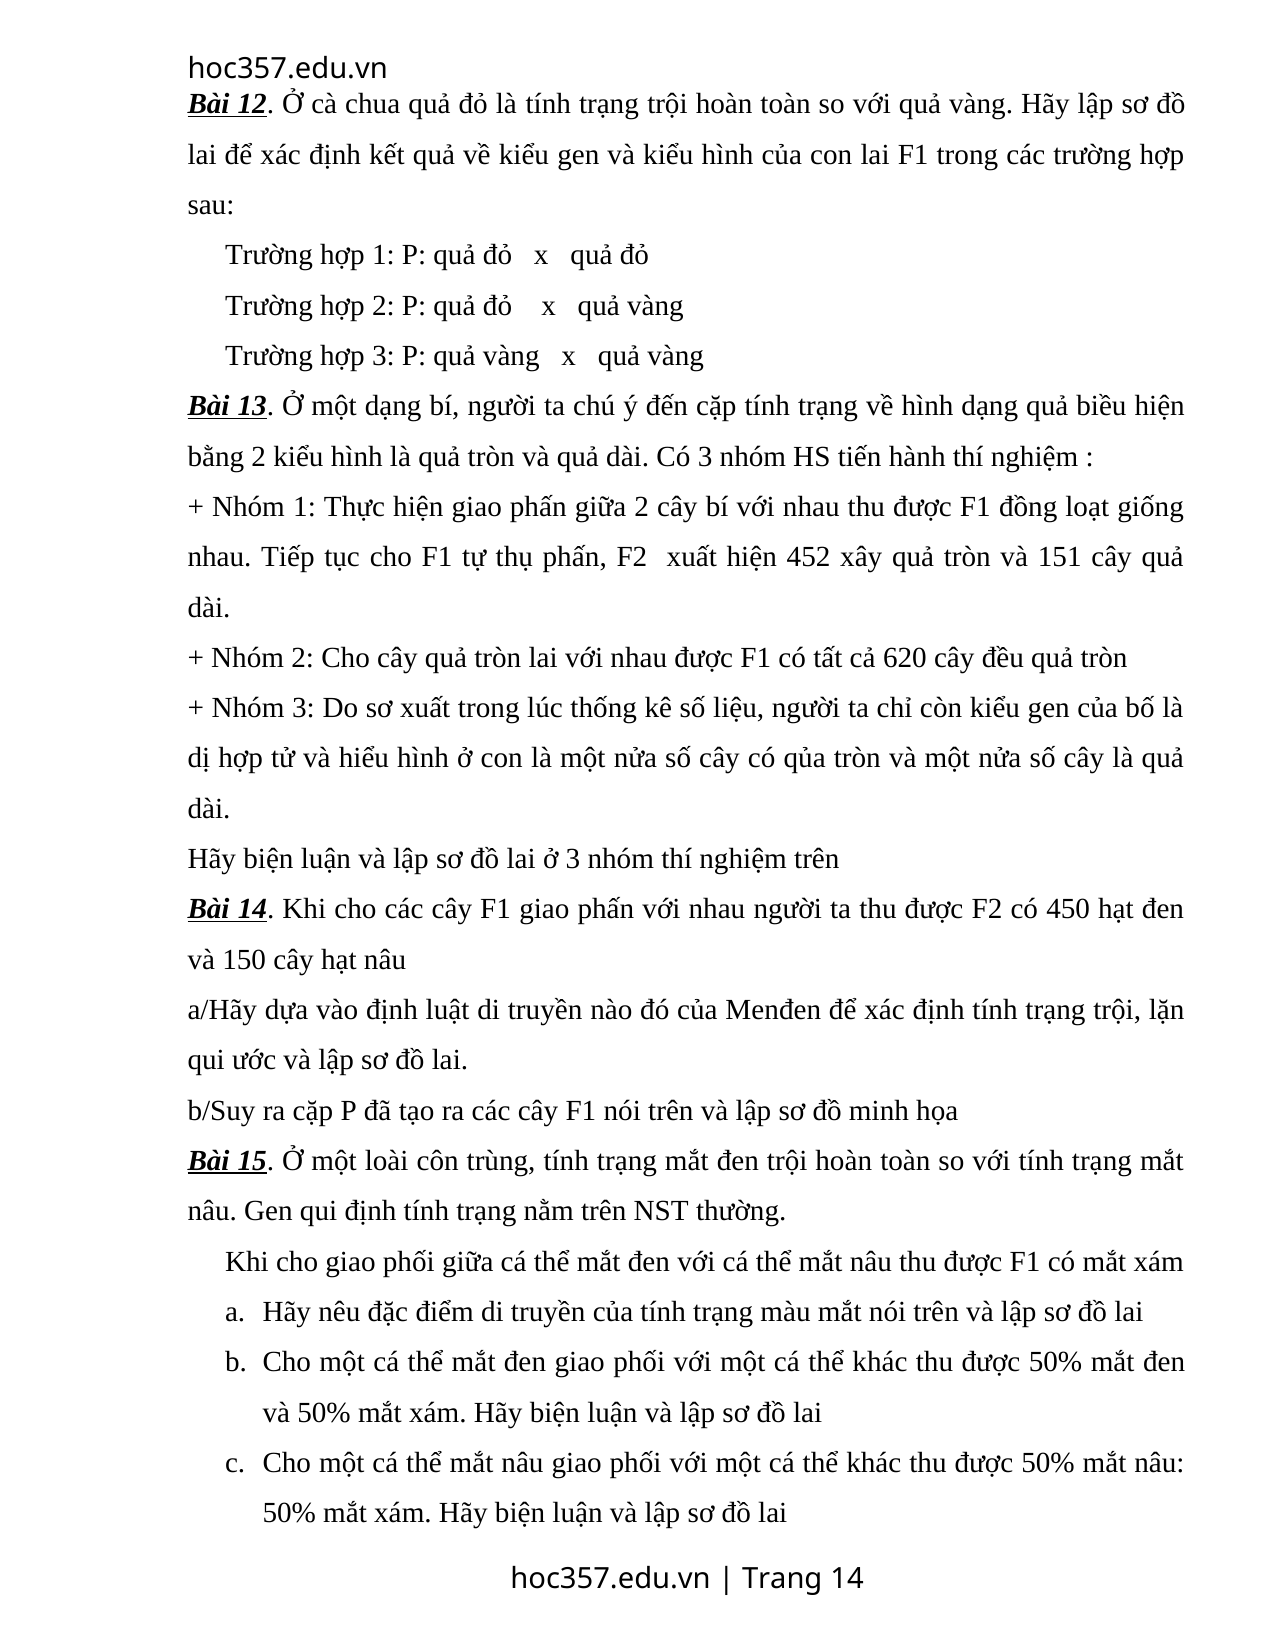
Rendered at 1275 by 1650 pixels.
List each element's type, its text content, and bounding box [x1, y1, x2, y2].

text Bài 14. Khi cho các cây F1 giao phấn với nhau người ta thu được F2 có 450 hạt đen và 150 cây hạt nâu [187, 892, 1186, 975]
text b/Suy ra cặp P đã tạo ra các cây F1 nói trên và lập sơ đồ minh họa [187, 1093, 1186, 1126]
text + Nhóm 3: Do sơ xuất trong lúc thống kê số liệu, người ta chỉ còn kiểu gen của bố là dị hợp tử và hiểu hình ở con là một nửa số cây có qủa tròn và một nửa số cây là quả dài. [187, 690, 1186, 824]
text + Nhóm 1: Thực hiện giao phấn giữa 2 cây bí với nhau thu được F1 đồng loạt giống nhau. Tiếp tục cho F1 tự thụ phấn, F2 xuất hiện 452 xây quả tròn và 151 cây quả dài. [187, 489, 1186, 623]
text Bài 12. Ở cà chua quả đỏ là tính trạng trội hoàn toàn so với quả vàng. Hãy lập sơ đồ lai để xác định kết quả về kiểu gen và kiểu hình của con lai F1 trong các trường hợp sau: [187, 87, 1186, 221]
text Trường hợp 1: P: quả đỏ x quả đỏ [225, 237, 1186, 271]
text Khi cho giao phối giữa cá thể mắt đen với cá thể mắt nâu thu được F1 có mắt xám [225, 1244, 1186, 1277]
list Cho một cá thể mắt đen giao phối với một cá thể khác thu được 50% mắt đen và 50% mắt xám. Hãy biện luận và lập sơ đồ lai [225, 1344, 1186, 1428]
text Trường hợp 2: P: quả đỏ x quả vàng [225, 288, 1186, 321]
text a/Hãy dựa vào định luật di truyền nào đó của Menđen để xác định tính trạng trội, lặn qui ước và lập sơ đồ lai. [187, 992, 1186, 1076]
list Cho một cá thể mắt nâu giao phối với một cá thể khác thu được 50% mắt nâu: 50% mắt xám. Hãy biện luận và lập sơ đồ lai [225, 1445, 1186, 1529]
list Hãy nêu đặc điểm di truyền của tính trạng màu mắt nói trên và lập sơ đồ lai [225, 1294, 1186, 1328]
text Bài 15. Ở một loài côn trùng, tính trạng mắt đen trội hoàn toàn so với tính trạng mắt nâu. Gen qui định tính trạng nằm trên NST thường. [187, 1143, 1186, 1227]
text + Nhóm 2: Cho cây quả tròn lai với nhau được F1 có tất cả 620 cây đều quả tròn [187, 640, 1186, 673]
text Trường hợp 3: P: quả vàng x quả vàng [225, 338, 1186, 372]
text Hãy biện luận và lập sơ đồ lai ở 3 nhóm thí nghiệm trên [187, 841, 1186, 875]
text Bài 13. Ở một dạng bí, người ta chú ý đến cặp tính trạng về hình dạng quả biều hiện bằng 2 kiểu hình là quả tròn và quả dài. Có 3 nhóm HS tiến hành thí nghiệm : [187, 388, 1186, 472]
